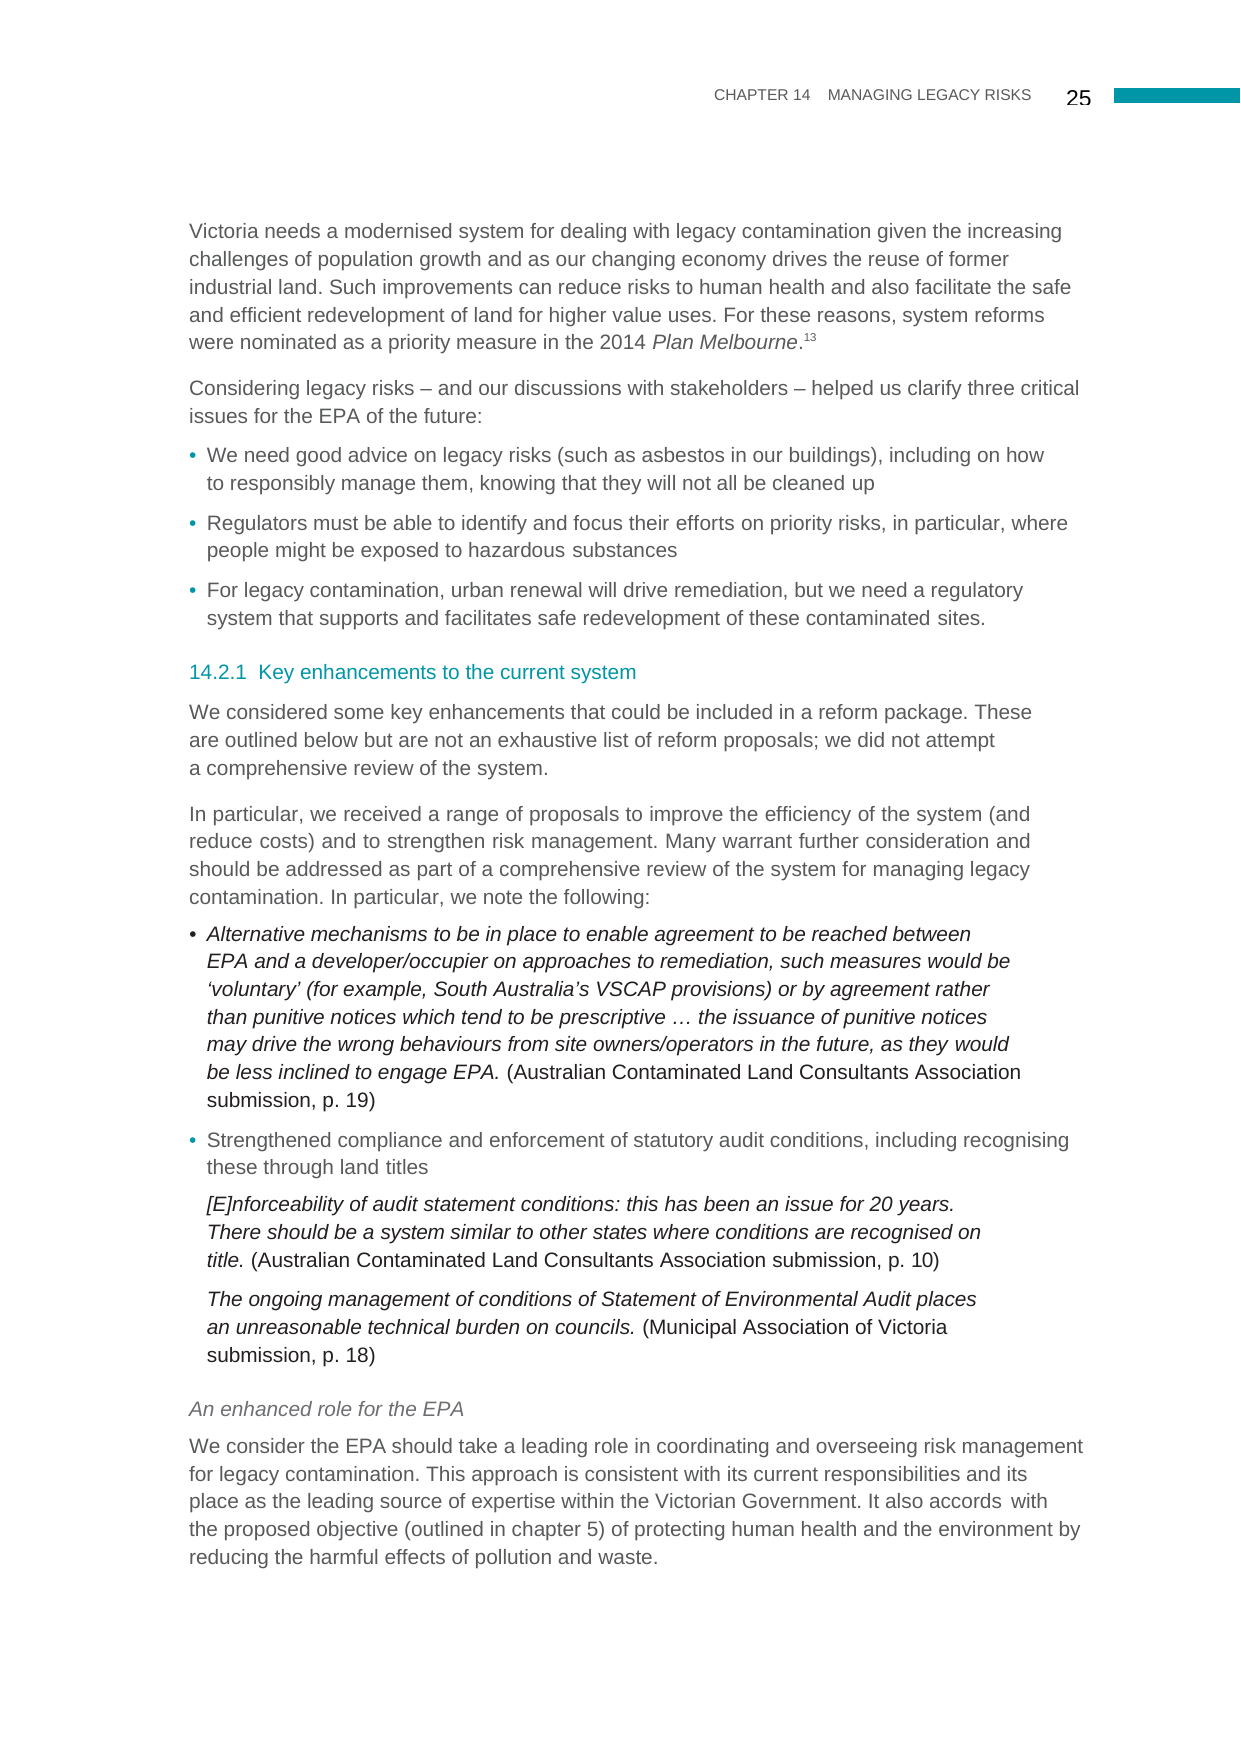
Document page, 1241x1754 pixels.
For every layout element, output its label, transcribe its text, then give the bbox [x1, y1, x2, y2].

list For legacy contamination, urban renewal will drive remediation, but we need a regulatory system that supports and facilitates safe redevelopment of these contaminated sites. [189, 578, 1028, 629]
text 14.2.1 Key enhancements to the current system [189, 660, 1158, 684]
list Strengthened compliance and enforcement of statutory audit conditions, including recognising these through land titles [189, 1127, 1077, 1179]
text Considering legacy risks – and our discussions with stakeholders – helped us clarify three critical issues for the EPA of the future: [189, 376, 1091, 427]
text We consider the EPA should take a leading role in coordinating and overseeing risk management for legacy contamination. This approach is consistent with its current responsibilities and its place as the leading source of expertise within the Victorian Government. It also accords with the proposed objective (outlined in chapter 5) of protecting human health and the environment by reducing the harmful effects of pollution and waste. [189, 1434, 1085, 1569]
text be less inclined to engage EPA. (Australian Contaminated Land Consultants Association submission, p. 19) [207, 1060, 1091, 1112]
text [E]nforceability of audit statement conditions: this has been an issue for 20 years. There should be a system similar to other states where conditions are recognised on title. (Australian Contaminated Land Consultants Association submission, p. 10) [207, 1192, 1012, 1271]
text The ongoing management of conditions of Statement of Environmental Audit places an unreasonable technical burden on councils. (Municipal Association of Victoria submission, p. 18) [207, 1287, 999, 1366]
list Alternative mechanisms to be in place to enable agreement to be reached between EPA and a developer/occupier on approaches to remediation, such measures would be ‘voluntary’ (for example, South Australia’s VSCAP provisions) or by agreement rather than punitive notices which tend to be prescriptive … the issuance of punitive notices may drive the wrong behaviours from site owners/operators in the future, as they would [189, 921, 1013, 1056]
list Regulators must be able to identify and focus their efforts on priority risks, in particular, where people might be exposed to hazardous substances [189, 511, 1073, 562]
text We considered some key enhancements that could be included in a reform package. These are outlined below but are not an exhaustive list of reform proposals; we did not attempt [189, 700, 1058, 752]
text Victoria needs a modernised system for dealing with legacy contamination given the increasing challenges of population growth and as our changing economy drives the reuse of former industrial land. Such improvements can reduce risks to human health and also facilitate the safe and efficient redevelopment of land for higher value uses. For these reasons, system reforms were nominated as a priority measure in the 2014 Plan Melbourne.13 [189, 219, 1084, 354]
list We need good advice on legacy risks (such as asbestos in our buildings), including on how to responsibly manage them, knowing that they will not all be cleaned up [189, 443, 1046, 495]
text An enhanced role for the EPA [189, 1397, 1158, 1421]
text In particular, we received a range of proposals to improve the efficiency of the system (and reduce costs) and to strengthen risk management. Many warrant further consideration and should be addressed as part of a comprehensive review of the system for managing legacy contamination. In particular, we note the following: [189, 801, 1031, 908]
text a comprehensive review of the system. [189, 756, 1158, 779]
